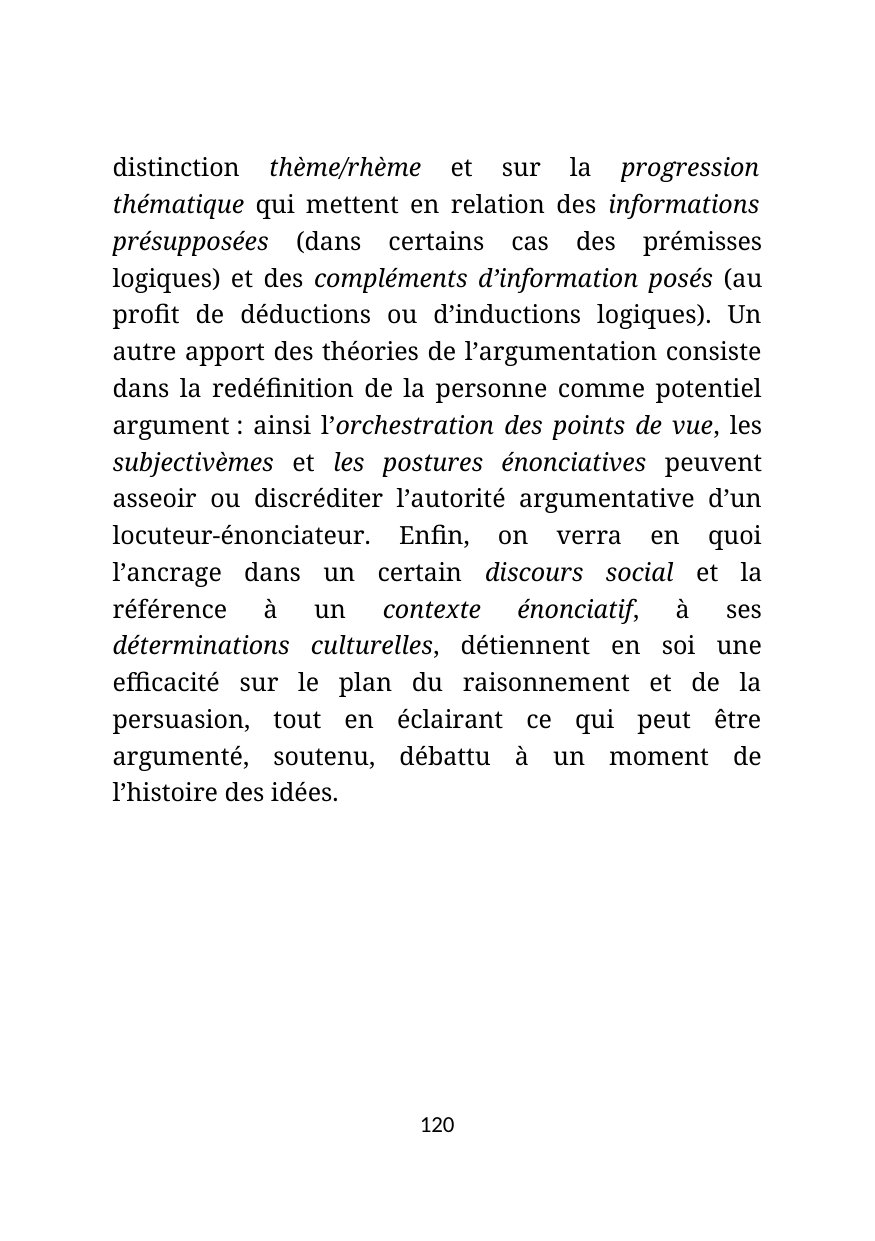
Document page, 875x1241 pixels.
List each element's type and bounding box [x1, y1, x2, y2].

text [112, 150, 762, 809]
